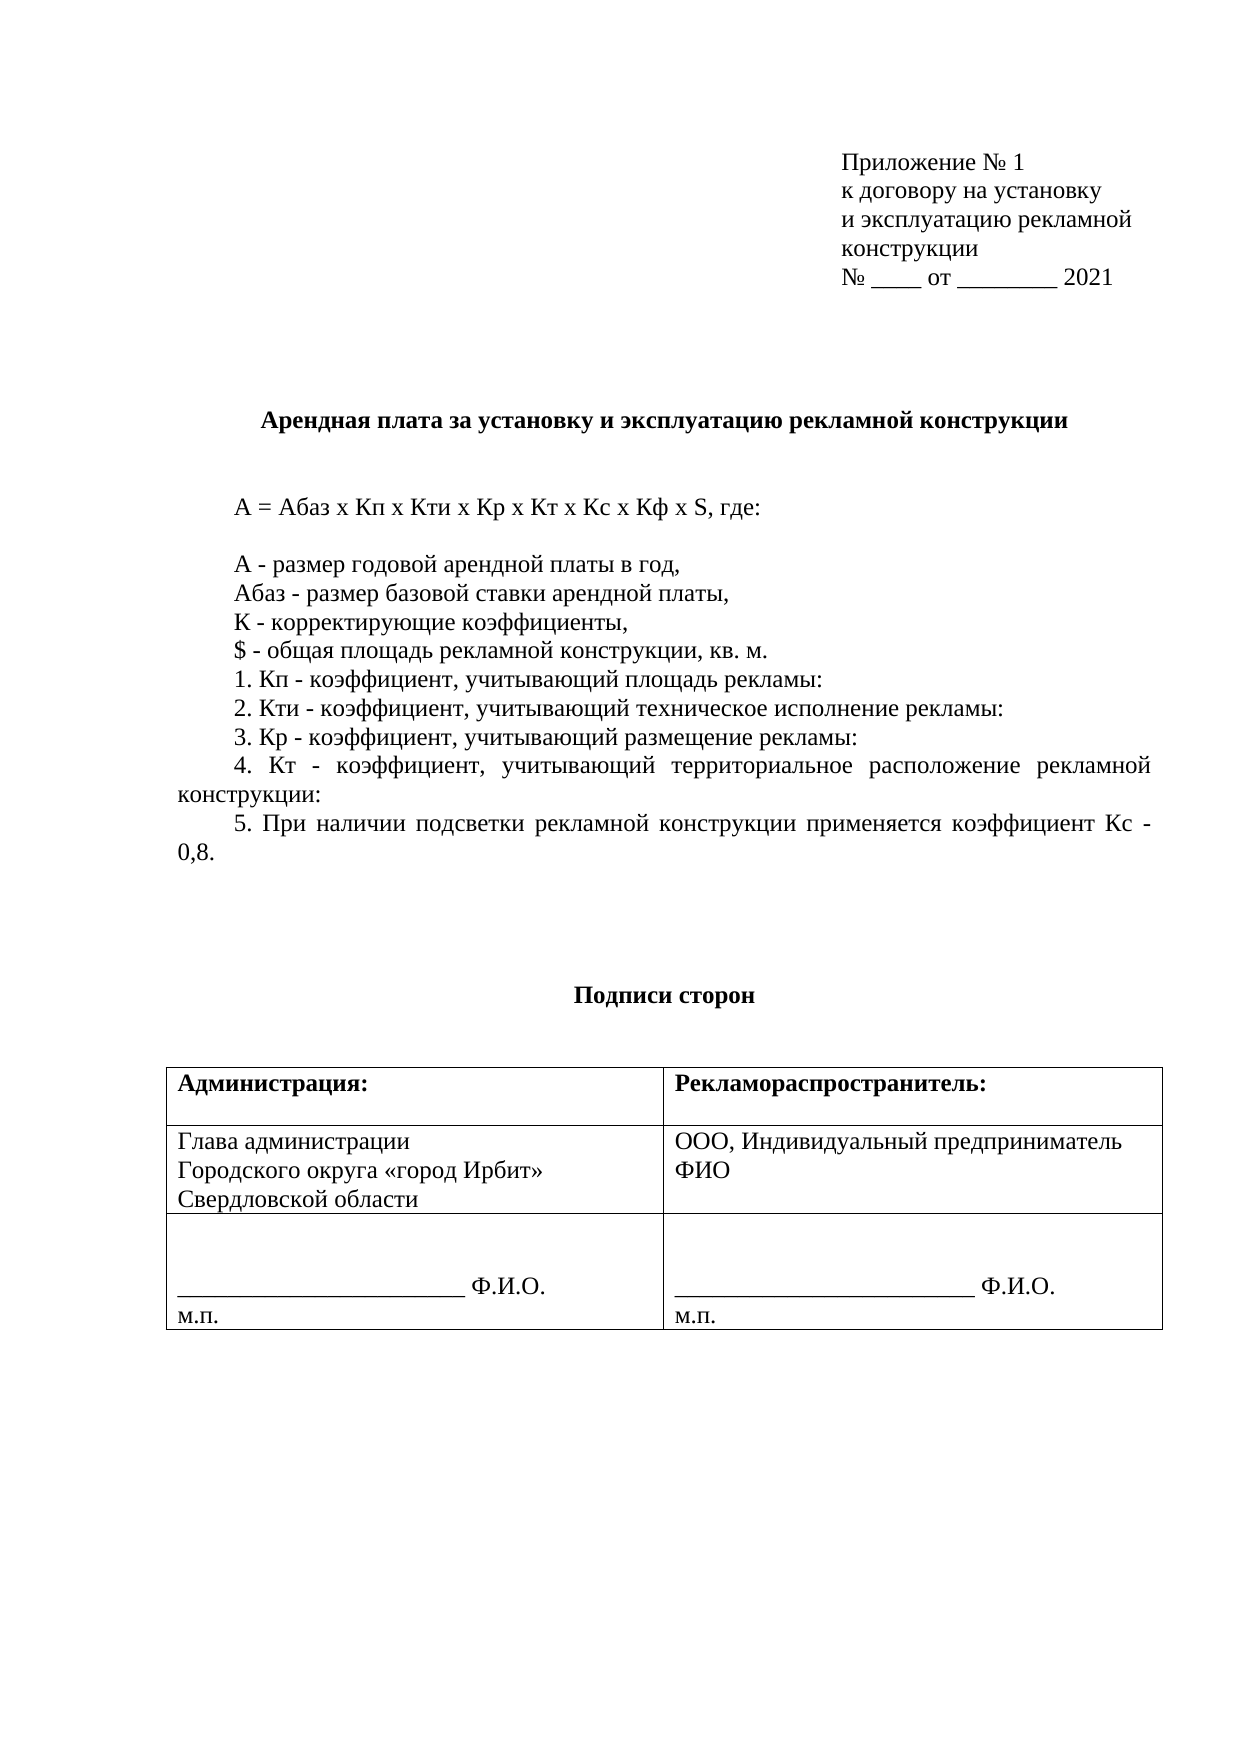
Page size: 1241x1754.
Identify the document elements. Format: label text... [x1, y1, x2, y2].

text Абаз - размер базовой ставки арендной платы, [177, 578, 1152, 607]
text 2. Кти - коэффициент, учитывающий техническое исполнение рекламы: [177, 693, 1152, 722]
text К - корректирующие коэффициенты, [177, 607, 1152, 636]
text к договору на установку [767, 176, 1152, 204]
text Арендная плата за установку и эксплуатацию рекламной конструкции [177, 406, 1152, 434]
text № ____ от ________ 2021 [767, 262, 1152, 291]
text 1. Кп - коэффициент, учитывающий площадь рекламы: [177, 664, 1152, 693]
text Приложение № 1 [767, 147, 1152, 176]
table_cell Глава администрации Городского округа «город Ирбит» Свердловской области [167, 1126, 663, 1213]
text А - размер годовой арендной платы в год, [177, 549, 1152, 578]
table_cell ________________________ Ф.И.О. м.п. [664, 1214, 1162, 1329]
table_cell ООО, Индивидуальный предприниматель ФИО [664, 1126, 1162, 1213]
table_header Рекламораспространитель: [664, 1068, 1162, 1125]
text 5. При наличии подсветки рекламной конструкции применяется коэффициент Кс - 0,8. [177, 808, 1152, 866]
text А = Абаз x Кп x Кти x Кр x Кт x Кс x Кф x S, где: [177, 492, 1152, 521]
text $ - общая площадь рекламной конструкции, кв. м. [177, 636, 1152, 664]
text Подписи сторон [177, 981, 1152, 1009]
text 4. Кт - коэффициент, учитывающий территориальное расположение рекламной конструкции: [177, 751, 1152, 808]
table_header Администрация: [167, 1068, 663, 1125]
text конструкции [767, 233, 1152, 262]
table_cell _______________________ Ф.И.О. м.п. [167, 1214, 663, 1329]
text и эксплуатацию рекламной [767, 204, 1152, 233]
text 3. Кр - коэффициент, учитывающий размещение рекламы: [177, 722, 1152, 751]
